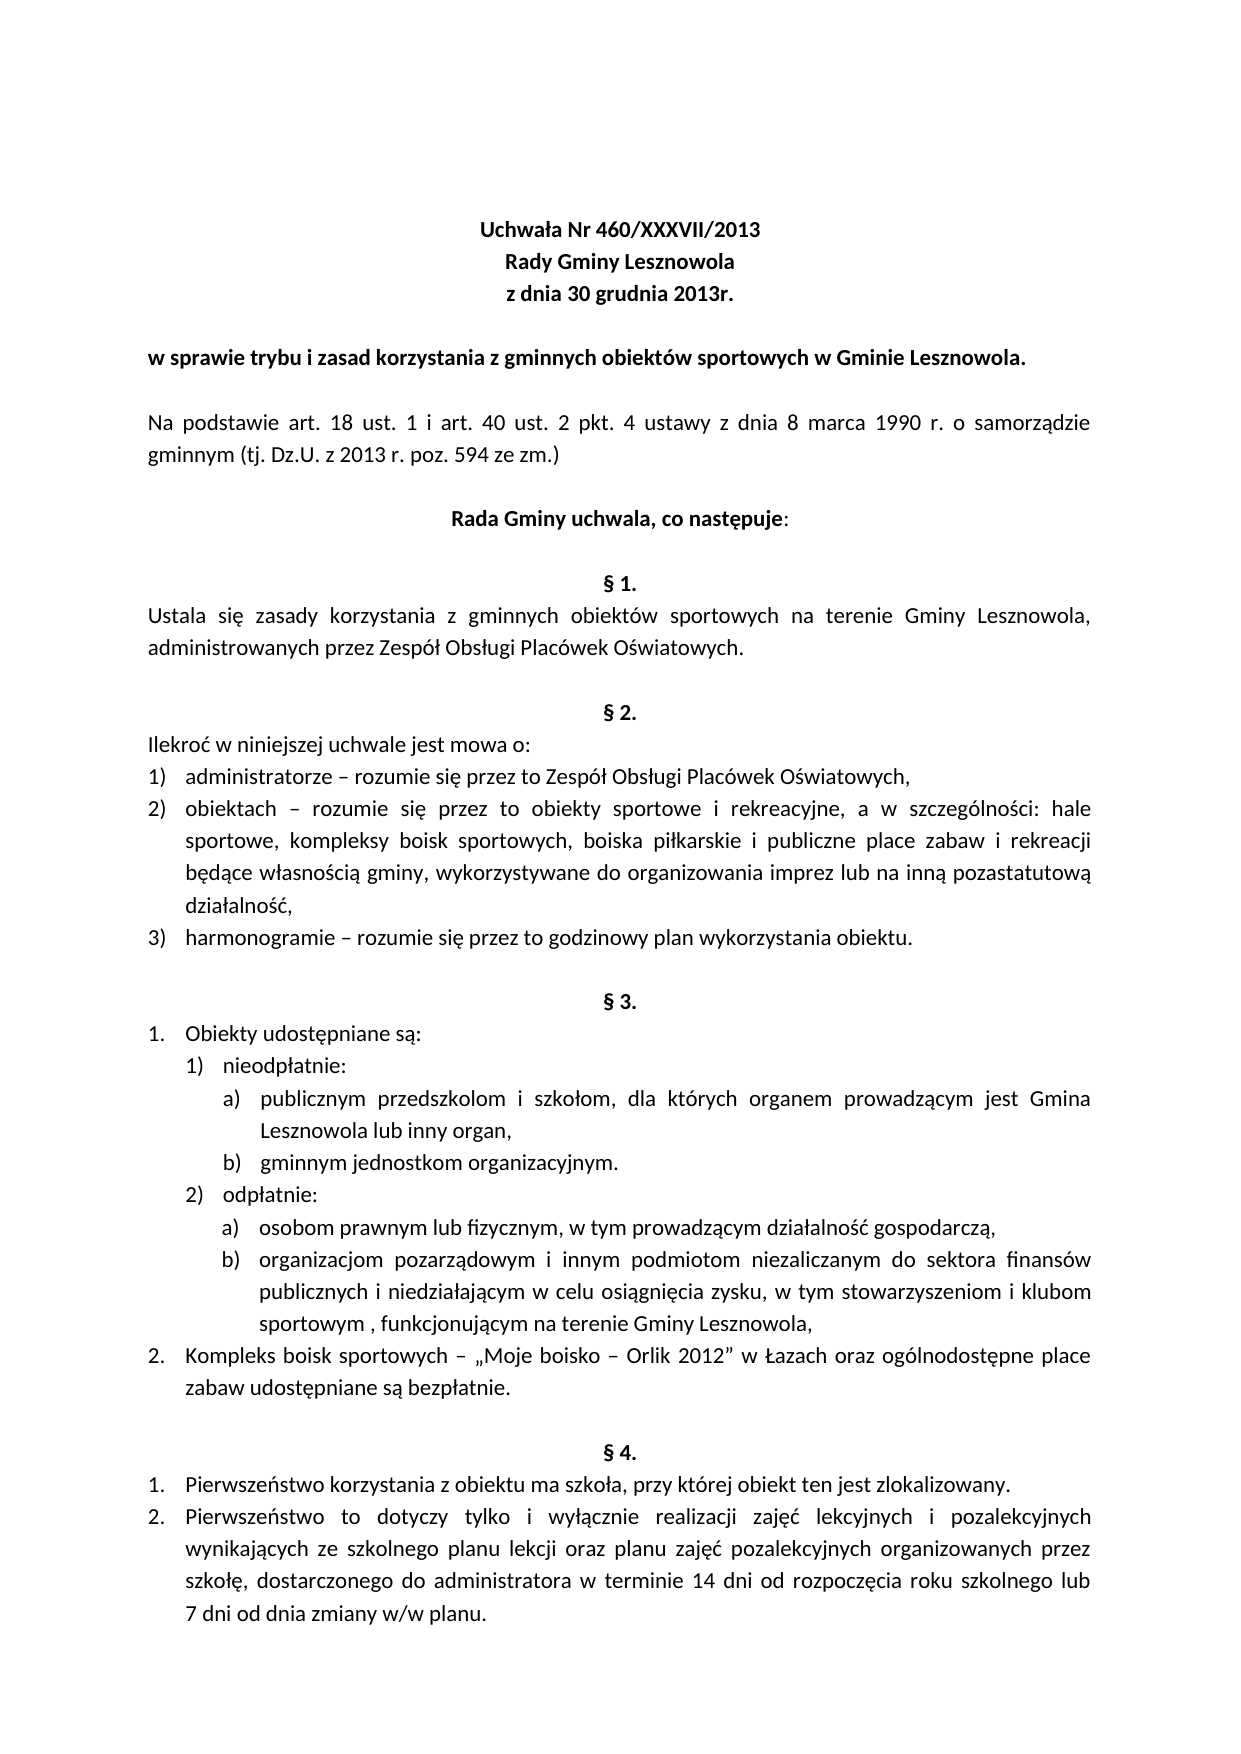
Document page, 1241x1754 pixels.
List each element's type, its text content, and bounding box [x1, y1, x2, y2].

text § 1. [148, 569, 1093, 597]
text § 4. [148, 1438, 1093, 1466]
list administratorze – rozumie się przez to Zespół Obsługi Placówek Oświatowych, [148, 762, 1093, 790]
list osobom prawnym lub fizycznym, w tym prowadzącym działalność gospodarczą, [221, 1213, 1093, 1241]
list harmonogramie – rozumie się przez to godzinowy plan wykorzystania obiektu. [148, 923, 1093, 951]
list Kompleks boisk sportowych – „Moje boisko – Orlik 2012” w Łazach oraz ogólnodostępne place zabaw udostępniane są bezpłatnie. [148, 1341, 1093, 1402]
list publicznym przedszkolom i szkołom, dla których organem prowadzącym jest Gmina Lesznowola lub inny organ, [223, 1084, 1093, 1144]
list Pierwszeństwo to dotyczy tylko i wyłącznie realizacji zajęć lekcyjnych i pozalekcyjnych wynikających ze szkolnego planu lekcji oraz planu zajęć pozalekcyjnych organizowanych przez szkołę, dostarczonego do administratora w terminie 14 dni od rozpoczęcia roku szkolnego lub 7 dni od dnia zmiany w/w planu. [148, 1502, 1093, 1627]
list organizacjom pozarządowym i innym podmiotom niezaliczanym do sektora finansów publicznych i niedziałającym w celu osiągnięcia zysku, w tym stowarzyszeniom i klubom sportowym , funkcjonującym na terenie Gminy Lesznowola, [221, 1245, 1093, 1337]
list odpłatnie: [185, 1180, 1093, 1208]
list obiektach – rozumie się przez to obiekty sportowe i rekreacyjne, a w szczególności: hale sportowe, kompleksy boisk sportowych, boiska piłkarskie i publiczne place zabaw i rekreacji będące własnością gminy, wykorzystywane do organizowania imprez lub na inną pozastatutową działalność, [148, 794, 1093, 919]
list Pierwszeństwo korzystania z obiektu ma szkoła, przy której obiekt ten jest zlokalizowany. [148, 1470, 1093, 1498]
list gminnym jednostkom organizacyjnym. [223, 1148, 1093, 1176]
text z dnia 30 grudnia 2013r. [148, 279, 1093, 307]
text Na podstawie art. 18 ust. 1 i art. 40 ust. 2 pkt. 4 ustawy z dnia 8 marca 1990 r. o samorządzie gminnym (tj. Dz.U. z 2013 r. poz. 594 ze zm.) [148, 408, 1093, 468]
text Rady Gminy Lesznowola [148, 247, 1093, 275]
text § 3. [148, 987, 1093, 1015]
list nieodpłatnie: [185, 1052, 1093, 1080]
text Uchwała Nr 460/XXXVII/2013 [148, 215, 1093, 243]
text Ilekroć w niniejszej uchwale jest mowa o: [148, 730, 1093, 758]
list Obiekty udostępniane są: [148, 1019, 1093, 1047]
text Rada Gminy uchwala, co następuje: [148, 504, 1093, 532]
text Ustala się zasady korzystania z gminnych obiektów sportowych na terenie Gminy Lesznowola, administrowanych przez Zespół Obsługi Placówek Oświatowych. [148, 601, 1093, 661]
text § 2. [148, 698, 1093, 726]
text w sprawie trybu i zasad korzystania z gminnych obiektów sportowych w Gminie Lesznowola. [148, 343, 1093, 372]
